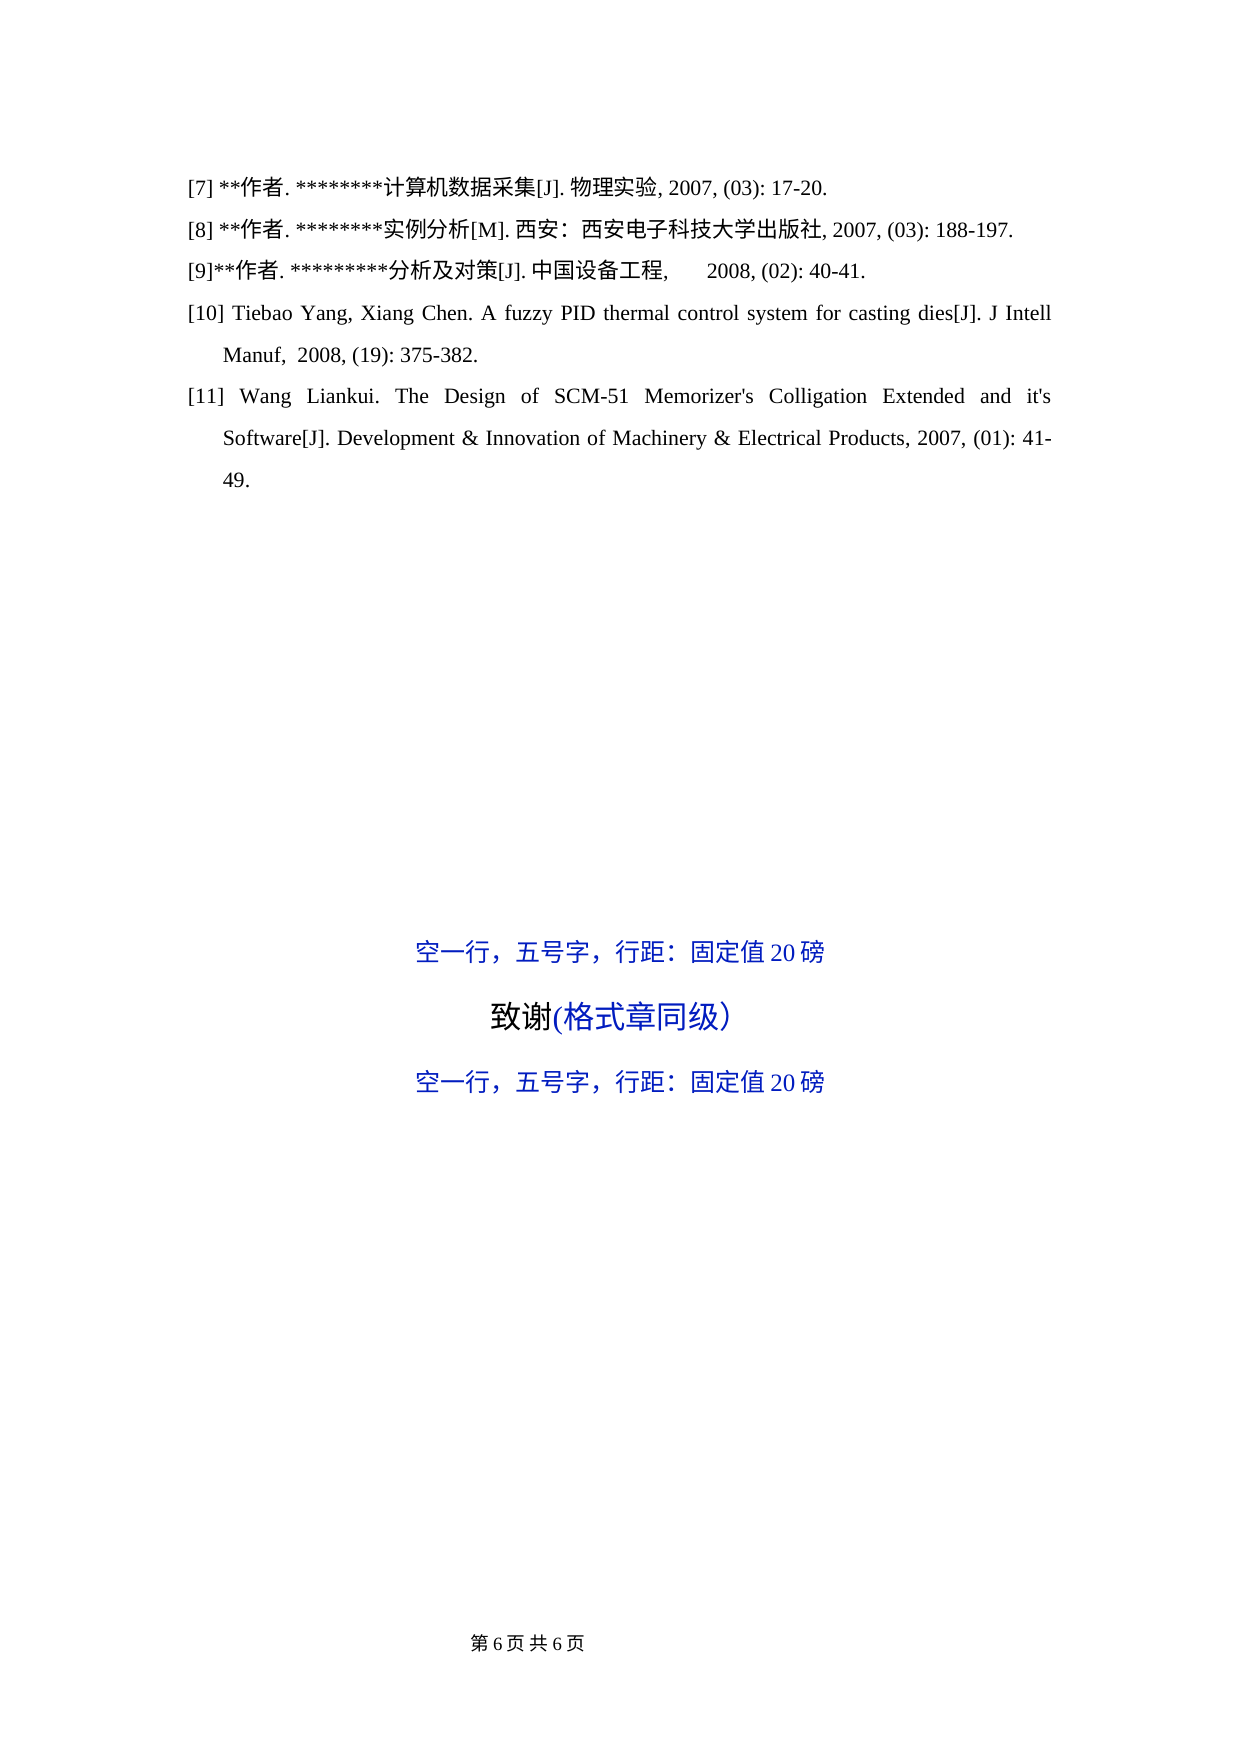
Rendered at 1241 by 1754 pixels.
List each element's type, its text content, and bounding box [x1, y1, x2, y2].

text 空一行，五号字，行距：固定值20磅 [187, 1048, 1053, 1113]
text 空一行，五号字，行距：固定值20磅 [187, 918, 1053, 983]
text [7] **作者. ********计算机数据采集[J]. 物理实验, 2007, (03): 17-20. [188, 162, 1053, 204]
text [8] **作者. ********实例分析[M]. 西安：西安电子科技大学出版社, 2007, (03): 188-197. [188, 204, 1053, 245]
text [10] Tiebao Yang, Xiang Chen. A fuzzy PID thermal control system for casting dies[J]. J Intell Manuf, 2008, (19): 375-382. [188, 287, 1053, 370]
text 致谢(格式章同级） [187, 983, 1053, 1048]
text [11] Wang Liankui. The Design of SCM-51 Memorizer's Colligation Extended and it's Software[J]. Development & Innovation of Machinery & Electrical Products, 2007, (01): 41-49. [188, 370, 1053, 495]
text [9]**作者. *********分析及对策[J]. 中国设备工程, 2008, (02): 40-41. [188, 245, 1053, 287]
